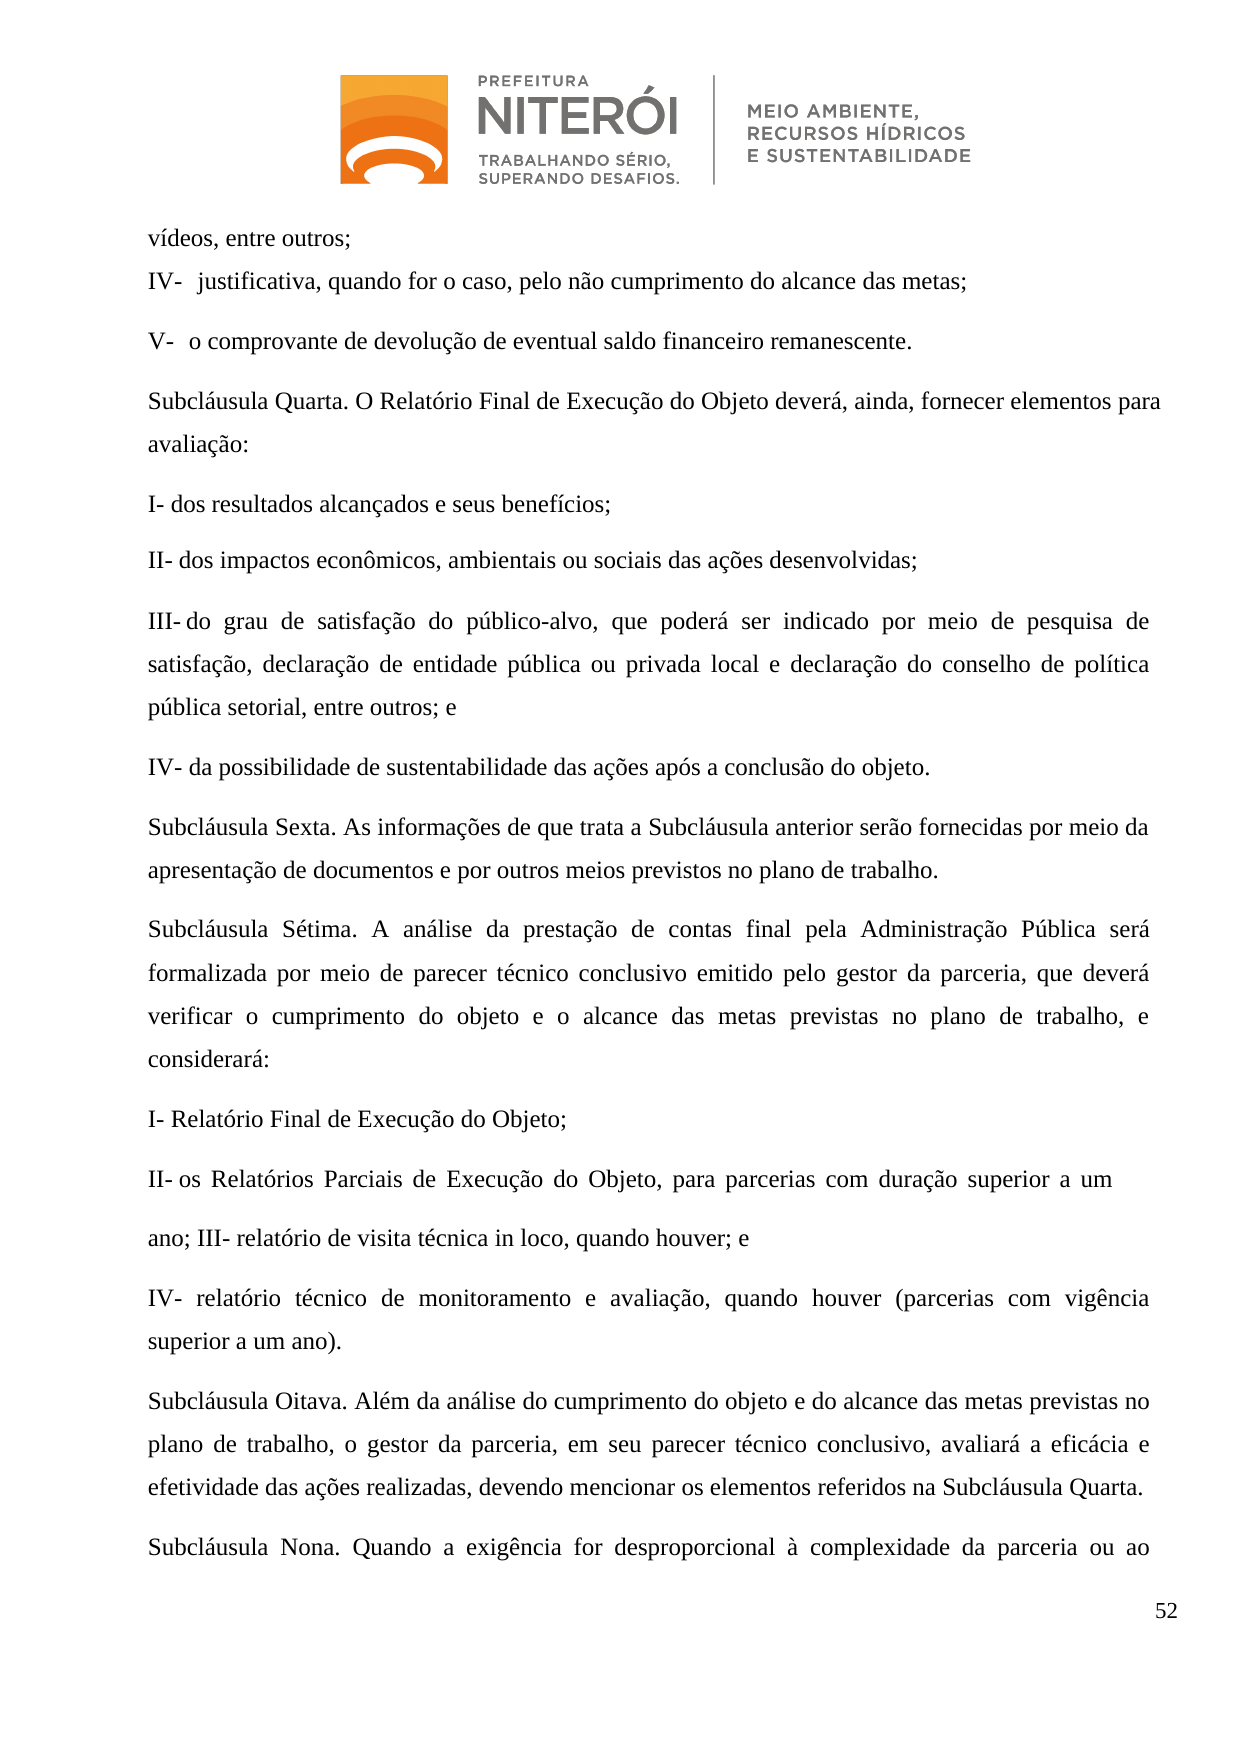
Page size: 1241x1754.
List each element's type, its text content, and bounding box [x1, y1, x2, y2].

list o comprovante de devolução de eventual saldo financeiro remanescente. [148, 326, 958, 355]
list da possibilidade de sustentabilidade das ações após a conclusão do objeto. [148, 752, 1178, 781]
picture [338, 73, 971, 186]
list justificativa, quando for o caso, pelo não cumprimento do alcance das metas; [148, 266, 1151, 295]
text IV- relatório técnico de monitoramento e avaliação, quando houver (parcerias com vigência superior a um ano). [148, 1283, 1151, 1355]
list dos resultados alcançados e seus benefícios; [148, 489, 1178, 517]
text Subcláusula Oitava. Além da análise do cumprimento do objeto e do alcance das metas previstas no plano de trabalho, o gestor da parceria, em seu parecer técnico conclusivo, avaliará a eficácia e efetividade das ações realizadas, devendo mencionar os elementos referidos na Subcláusula Quarta. [148, 1386, 1151, 1501]
list dos impactos econômicos, ambientais ou sociais das ações desenvolvidas; [148, 546, 1178, 575]
text Subcláusula Sexta. As informações de que trata a Subcláusula anterior serão fornecidas por meio da apresentação de documentos e por outros meios previstos no plano de trabalho. [148, 812, 1151, 884]
list Relatório Final de Execução do Objeto; [148, 1104, 1178, 1133]
list os Relatórios Parciais de Execução do Objeto, para parcerias com duração superior a um ano; III- relatório de visita técnica in loco, quando houver; e [148, 1164, 1113, 1252]
text Subcláusula Sétima. A análise da prestação de contas final pela Administração Pública será formalizada por meio de parecer técnico conclusivo emitido pelo gestor da parceria, que deverá verificar o cumprimento do objeto e o alcance das metas previstas no plano de trabalho, e considerará: [148, 914, 1151, 1073]
list os documentos de comprovação do cumprimento do objeto, como listas de presença, fotos, vídeos, entre outros; [148, 223, 1151, 252]
text Subcláusula Quarta. O Relatório Final de Execução do Objeto deverá, ainda, fornecer elementos para avaliação: [148, 386, 1178, 458]
list do grau de satisfação do público-alvo, que poderá ser indicado por meio de pesquisa de satisfação, declaração de entidade pública ou privada local e declaração do conselho de política pública setorial, entre outros; e [148, 606, 1151, 721]
